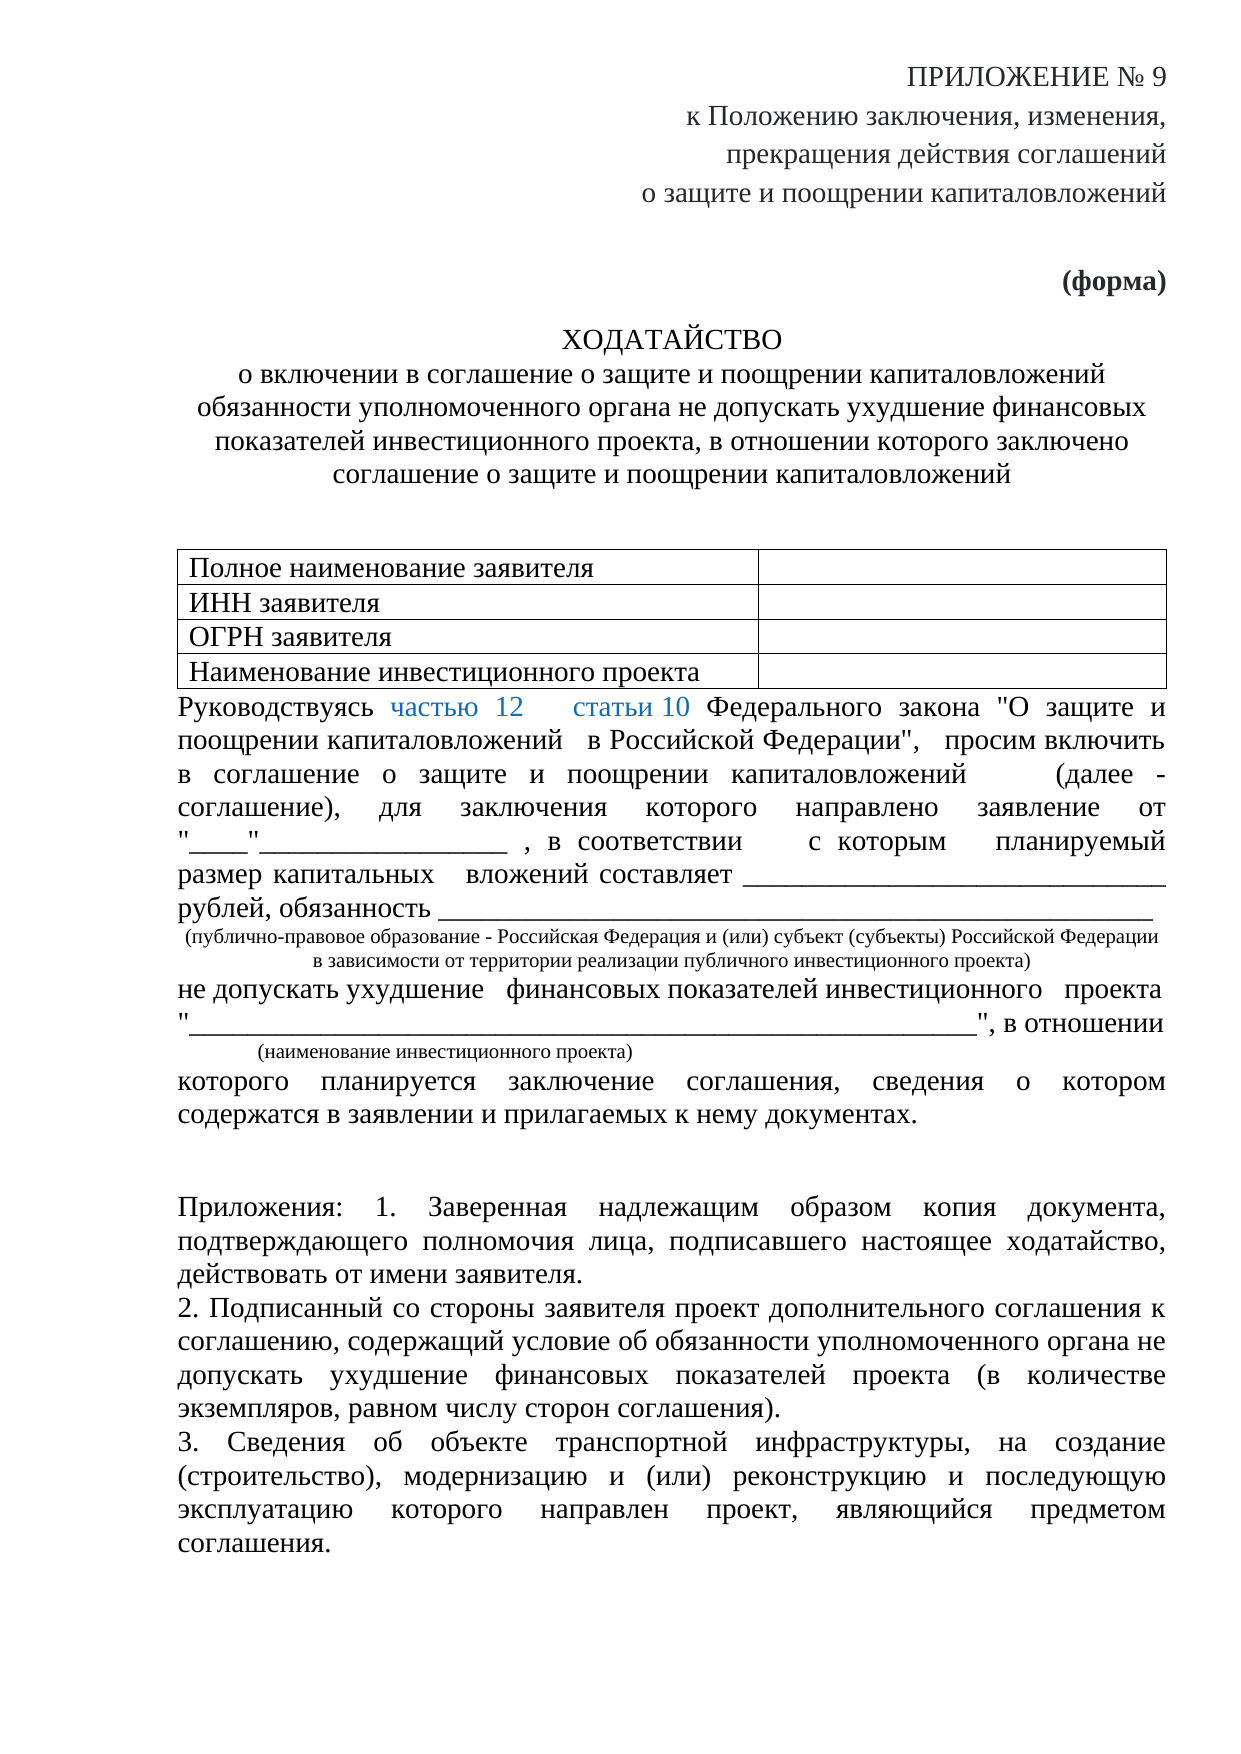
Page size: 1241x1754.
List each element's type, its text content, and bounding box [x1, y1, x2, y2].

text не допускать ухудшение финансовых показателей инвестиционного проекта [177, 972, 1167, 1005]
table_cell ИНН заявителя [178, 585, 758, 618]
text 2. Подписанный со стороны заявителя проект дополнительного соглашения к соглашению, содержащий условие об обязанности уполномоченного органа не допускать ухудшение финансовых показателей проекта (в количестве экземпляров, равном числу сторон соглашения). [177, 1290, 1167, 1424]
text (наименование инвестиционного проекта) [177, 1039, 1167, 1063]
text которого планируется заключение соглашения, сведения о котором содержатся в заявлении и прилагаемых к нему документах. [177, 1063, 1167, 1130]
text (форма) [177, 263, 1167, 296]
table_cell [759, 585, 1166, 618]
text "______________________________________________________", в отношении [177, 1005, 1167, 1039]
text 3. Сведения об объекте транспортной инфраструктуры, на создание (строительство), модернизацию и (или) реконструкцию и последующую эксплуатацию которого направлен проект, являющийся предметом соглашения. [177, 1424, 1167, 1558]
table_cell [759, 654, 1166, 688]
subtitle ХОДАТАЙСТВО о включении в соглашение о защите и поощрении капиталовложений обязанности уполномоченного органа не допускать ухудшение финансовых показателей инвестиционного проекта, в отношении которого заключено соглашение о защите и поощрении капиталовложений [177, 322, 1167, 490]
table_header [759, 550, 1166, 584]
text ПРИЛОЖЕНИЕ № 9 к Положению заключения, изменения, прекращения действия соглашений о защите и поощрении капиталовложений [177, 59, 1167, 208]
text Приложения: 1. Заверенная надлежащим образом копия документа, подтверждающего полномочия лица, подписавшего настоящее ходатайство, действовать от имени заявителя. [177, 1189, 1167, 1290]
text Руководствуясь частью 12 статьи 10 Федерального закона "О защите и поощрении капиталовложений в Российской Федерации", просим включить в соглашение о защите и поощрении капиталовложений (далее - соглашение), для заключения которого направлено заявление от "____"_________________ , в соответствии с которым планируемый размер капитальных вложений составляет _____________________________ рублей, обязанность _________________________________________________ [177, 689, 1167, 923]
table_cell [759, 620, 1166, 653]
table_cell Наименование инвестиционного проекта [178, 654, 758, 688]
table_cell ОГРН заявителя [178, 620, 758, 653]
text (публично-правовое образование - Российская Федерация и (или) субъект (субъекты) Российской Федерации в зависимости от территории реализации публичного инвестиционного проекта) [177, 923, 1167, 972]
table_header Полное наименование заявителя [178, 550, 758, 584]
